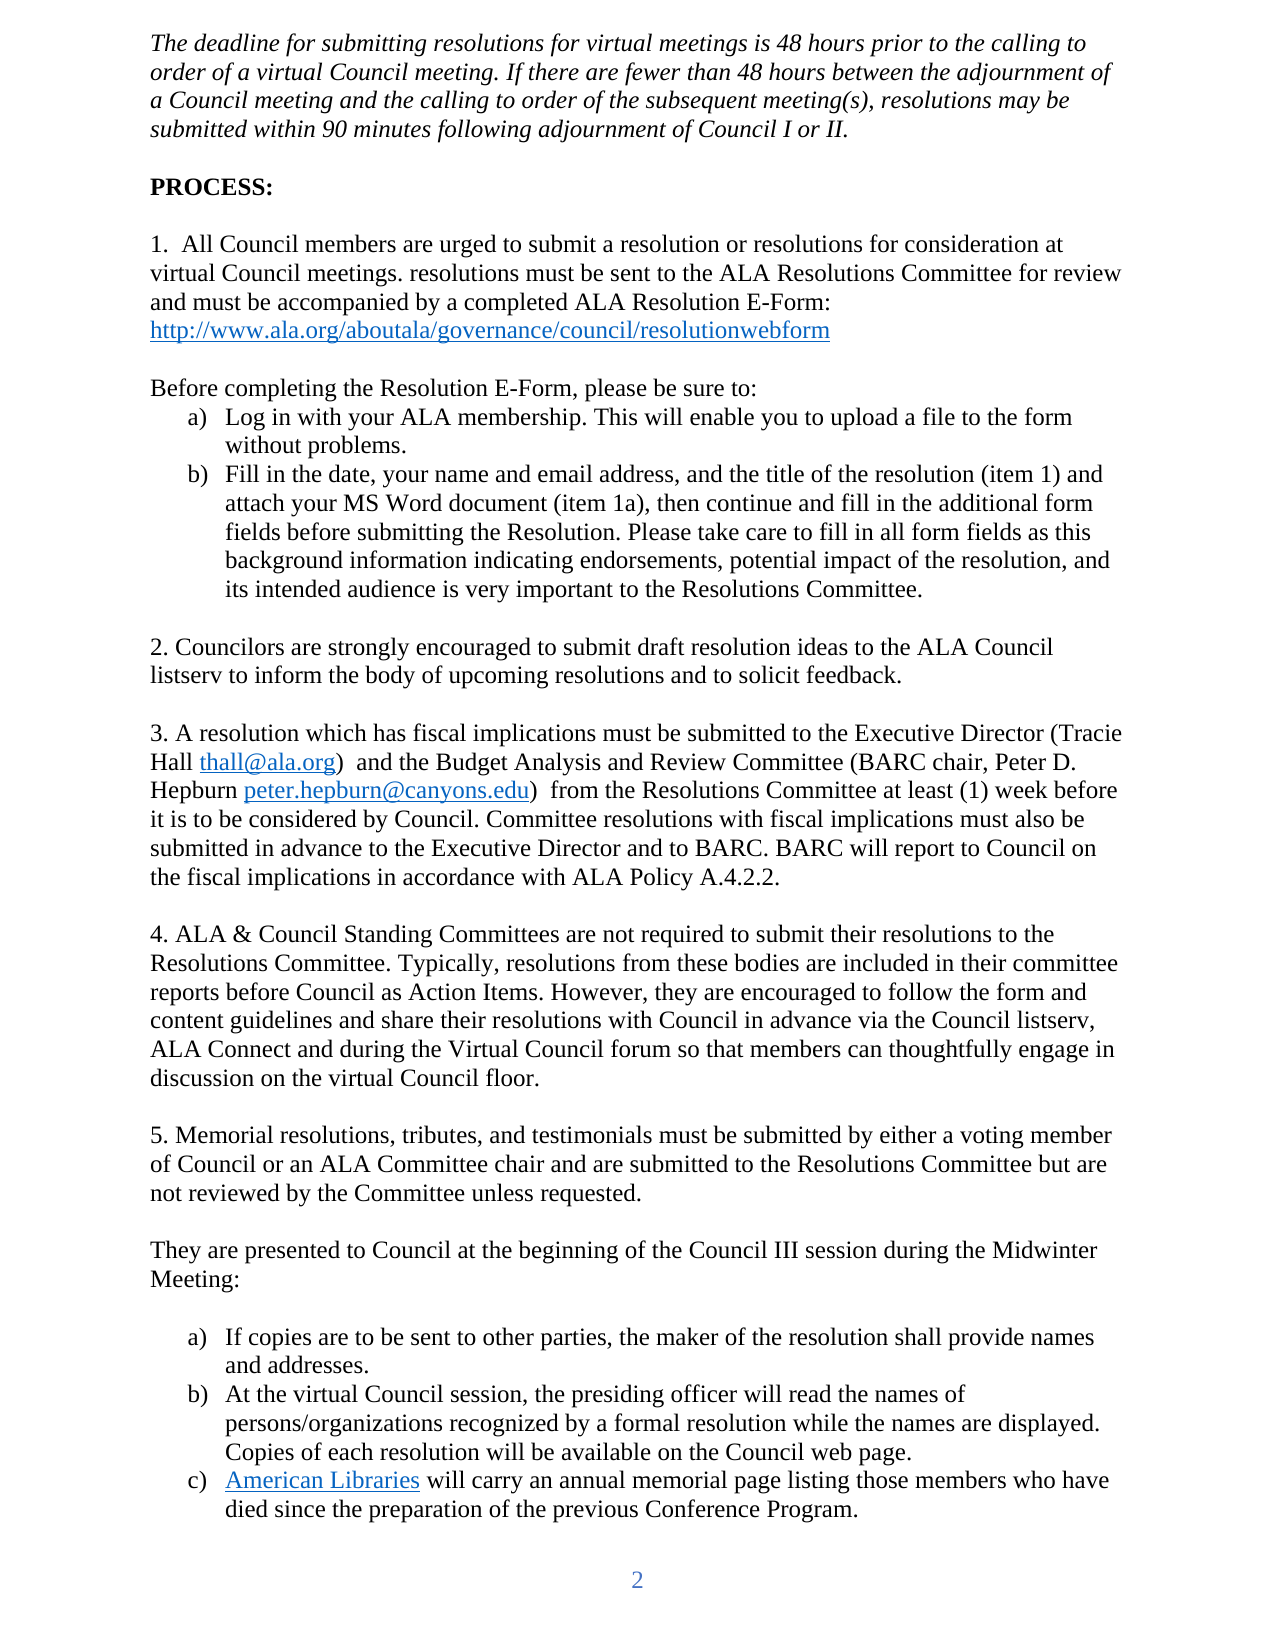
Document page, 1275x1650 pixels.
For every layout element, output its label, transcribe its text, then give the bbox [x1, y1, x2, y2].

list At the virtual Council session, the presiding officer will read the names of persons/organizations recognized by a formal resolution while the names are displayed. Copies of each resolution will be available on the Council web page. [187, 1379, 1125, 1466]
text The deadline for submitting resolutions for virtual meetings is 48 hours prior to the calling to order of a virtual Council meeting. If there are fewer than 48 hours between the adjournment of a Council meeting and the calling to order of the subsequent meeting(s), resolutions may be submitted within 90 minutes following adjournment of Council I or II. [150, 28, 1125, 143]
list American Libraries will carry an annual memorial page listing those members who have died since the preparation of the previous Conference Program. [187, 1466, 1125, 1523]
text PROCESS: [150, 172, 1125, 229]
text 3. A resolution which has fiscal implications must be submitted to the Executive Director (Tracie Hall thall@ala.org) and the Budget Analysis and Review Committee (BARC chair, Peter D. Hepburn peter.hepburn@canyons.edu) from the Resolutions Committee at least (1) week before it is to be considered by Council. Committee resolutions with fiscal implications must also be submitted in advance to the Executive Director and to BARC. BARC will report to Council on the fiscal implications in accordance with ALA Policy A.4.2.2. [150, 718, 1125, 919]
text 2. Councilors are strongly encouraged to submit draft resolution ideas to the ALA Council listserv to inform the body of upcoming resolutions and to solicit feedback. [150, 632, 1125, 689]
text Before completing the Resolution E-Form, please be sure to: [150, 373, 1125, 402]
text They are presented to Council at the beginning of the Council III session during the Midwinter Meeting: [150, 1236, 1125, 1293]
text 1. All Council members are urged to submit a resolution or resolutions for consideration at virtual Council meetings. resolutions must be sent to the ALA Resolutions Committee for review and must be accompanied by a completed ALA Resolution E-Form: http://www.ala.org/aboutala/governance/council/resolutionwebform [150, 229, 1125, 344]
text 5. Memorial resolutions, tributes, and testimonials must be submitted by either a voting member of Council or an ALA Committee chair and are submitted to the Resolutions Committee but are not reviewed by the Committee unless requested. [150, 1121, 1125, 1207]
text 4. ALA & Council Standing Committees are not required to submit their resolutions to the Resolutions Committee. Typically, resolutions from these bodies are included in their committee reports before Council as Action Items. However, they are encouraged to follow the form and content guidelines and share their resolutions with Council in advance via the Council listserv, ALA Connect and during the Virtual Council forum so that members can thoughtfully engage in discussion on the virtual Council floor. [150, 919, 1125, 1121]
list If copies are to be sent to other parties, the maker of the resolution shall provide names and addresses. [187, 1322, 1125, 1379]
list Fill in the date, your name and email address, and the title of the resolution (item 1) and attach your MS Word document (item 1a), then continue and fill in the additional form fields before submitting the Resolution. Please take care to fill in all form fields as this background information indicating endorsements, potential impact of the resolution, and its intended audience is very important to the Resolutions Committee. [187, 459, 1125, 632]
list Log in with your ALA membership. This will enable you to upload a file to the form without problems. [187, 402, 1125, 459]
